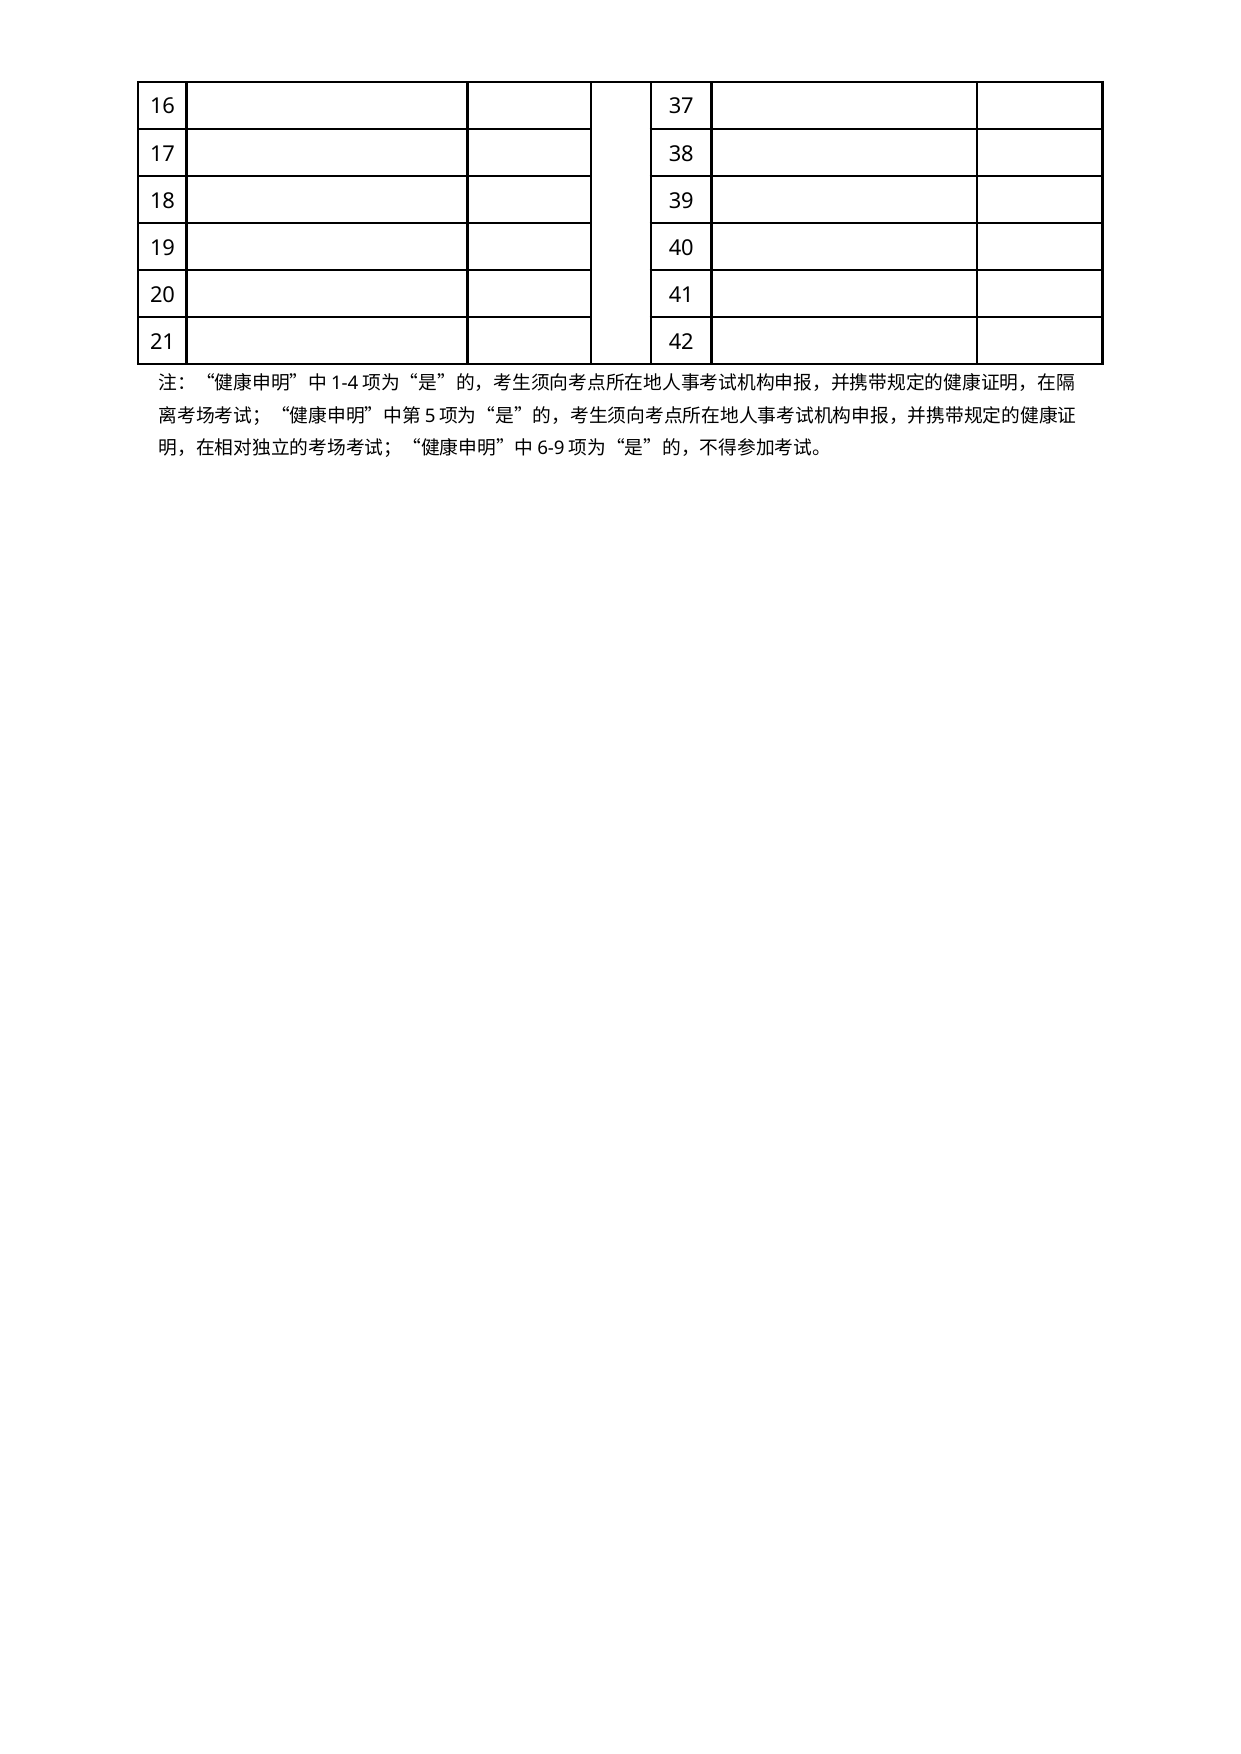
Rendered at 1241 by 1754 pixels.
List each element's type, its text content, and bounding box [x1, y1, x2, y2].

table_cell [713, 130, 976, 175]
table_cell [713, 83, 976, 128]
table_cell [469, 177, 590, 222]
table_cell [188, 271, 466, 316]
table_cell 16 [139, 83, 185, 128]
table_cell [188, 83, 466, 128]
table_cell [469, 130, 590, 175]
table_cell [713, 177, 976, 222]
table_cell 42 [652, 318, 710, 363]
table_cell [978, 224, 1101, 269]
table_cell [469, 318, 590, 363]
table_cell [978, 318, 1101, 363]
table_cell [713, 271, 976, 316]
table_cell 39 [652, 177, 710, 222]
table_cell [978, 83, 1101, 128]
table_cell [469, 83, 590, 128]
table_cell [713, 318, 976, 363]
table_cell 40 [652, 224, 710, 269]
table_cell [188, 177, 466, 222]
table_cell [978, 177, 1101, 222]
table_cell [188, 130, 466, 175]
table_cell [978, 271, 1101, 316]
table_cell 17 [139, 130, 185, 175]
table_cell 38 [652, 130, 710, 175]
table_cell 37 [652, 83, 710, 128]
table_cell [978, 130, 1101, 175]
table_cell 18 [139, 177, 185, 222]
table_cell 19 [139, 224, 185, 269]
table_cell [469, 224, 590, 269]
table_cell [188, 318, 466, 363]
table_cell [469, 271, 590, 316]
text 注：“健康申明”中1-4项为“是”的，考生须向考点所在地人事考试机构申报，并携带规定的健康证明，在隔离考场考试；“健康申明”中第5项为“是”的，考生须向考点所在地人事考试机构申报，并携带规定的健康证明，在相对独立的考场考试；“健康申明”中6-9项为“是”的，不得参加考试。 [158, 365, 1082, 463]
table_cell [713, 224, 976, 269]
table_cell 20 [139, 271, 185, 316]
table_cell 21 [139, 318, 185, 363]
table_cell 41 [652, 271, 710, 316]
table_cell [188, 224, 466, 269]
